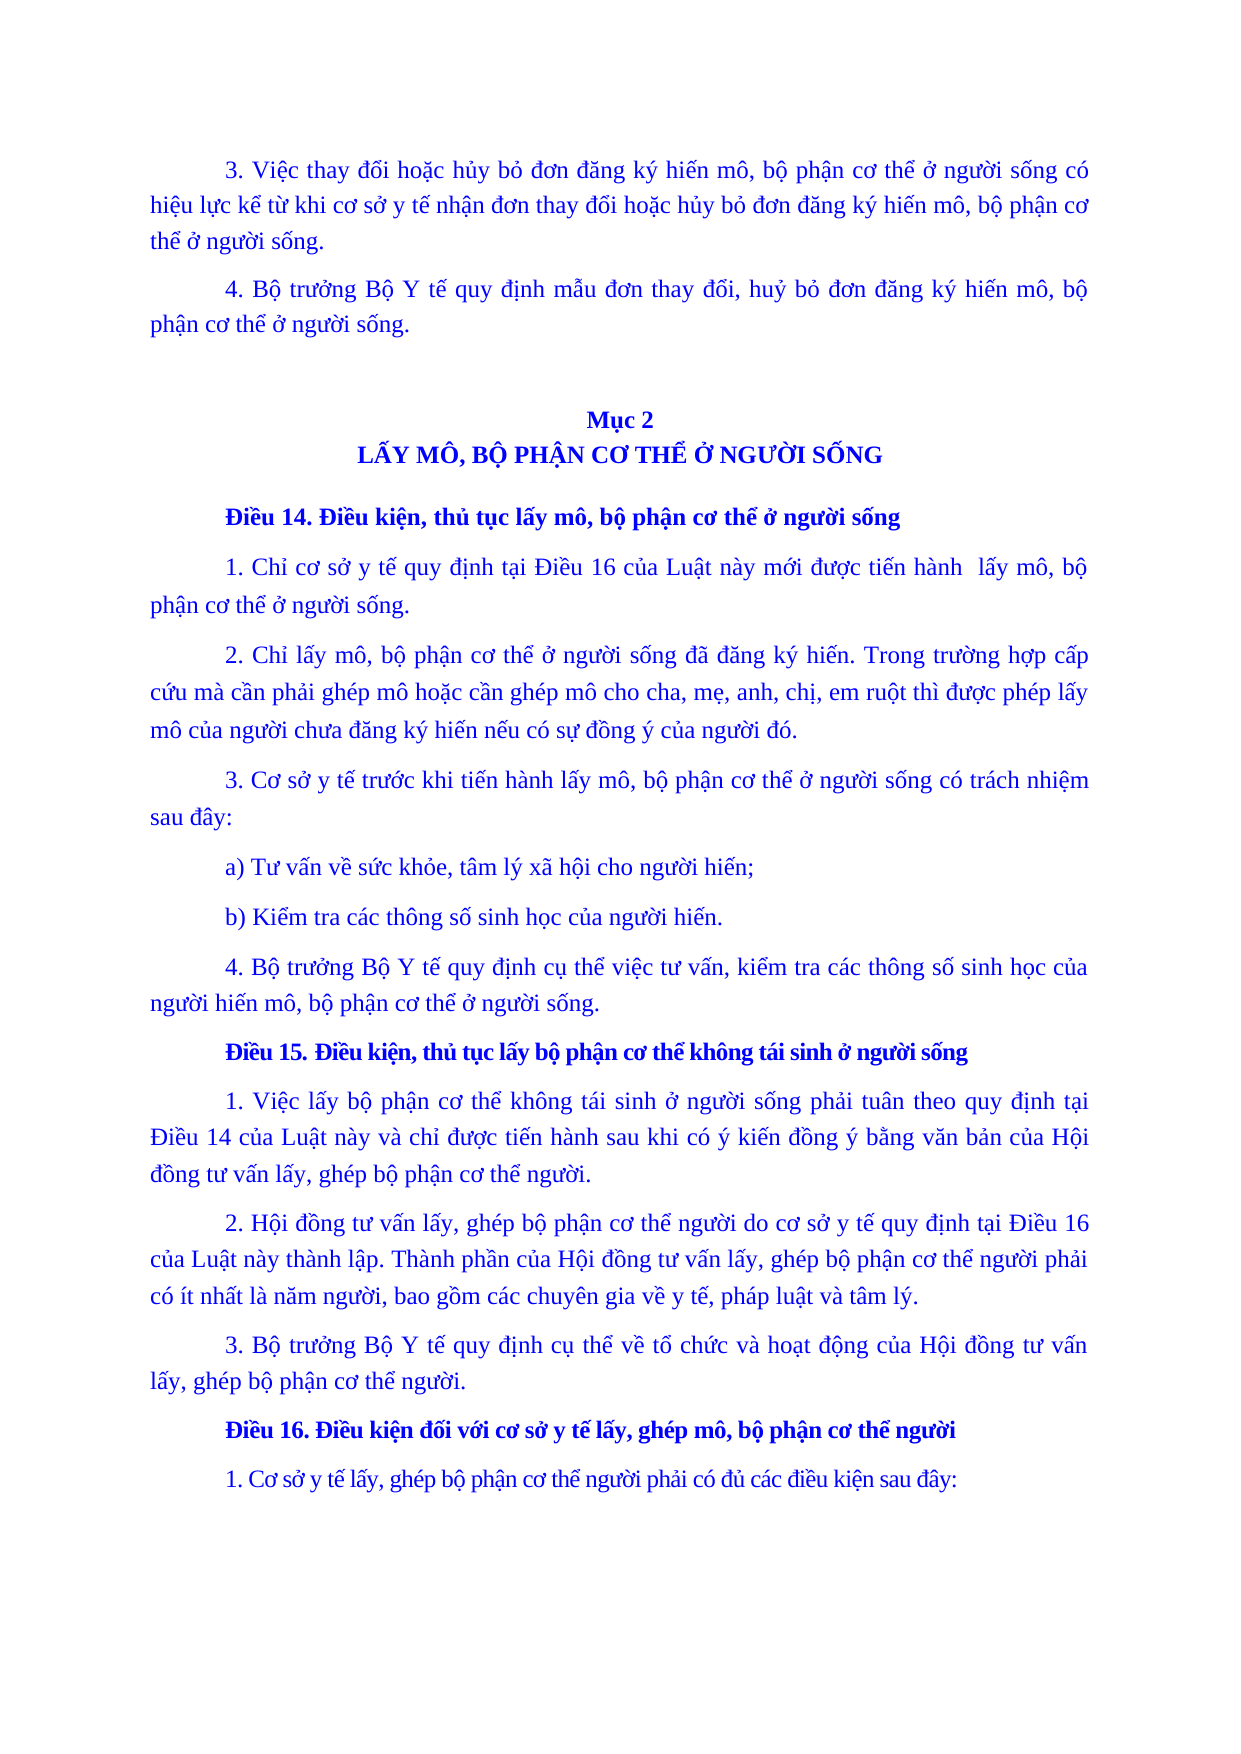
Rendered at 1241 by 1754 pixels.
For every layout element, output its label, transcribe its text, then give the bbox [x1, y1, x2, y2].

text LẤY MÔ, BỘ PHẬN CƠ THỂ Ở NGƯỜI SỐNG [150, 435, 1090, 471]
text Điều 14. Điều kiện, thủ tục lấy mô, bộ phận cơ thể ở người sống [150, 496, 1090, 533]
text 1. Chỉ cơ sở y tế quy định tại Điều 16 của Luật này mới được tiến hành lấy mô, bộ phận cơ thể ở người sống. [150, 546, 1090, 621]
text a) Tư vấn về sức khỏe, tâm lý xã hội cho người hiến; [150, 846, 1090, 883]
text 4. Bộ trưởng Bộ Y tế quy định mẫu đơn thay đổi, huỷ bỏ đơn đăng ký hiến mô, bộ phận cơ thể ở người sống. [150, 269, 1090, 339]
text 3. Bộ trưởng Bộ Y tế quy định cụ thể về tổ chức và hoạt động của Hội đồng tư vấn lấy, ghép bộ phận cơ thể người. [150, 1324, 1090, 1397]
text 1. Cơ sở y tế lấy, ghép bộ phận cơ thể người phải có đủ các điều kiện sau đây: [150, 1458, 1090, 1495]
text 2. Hội đồng tư vấn lấy, ghép bộ phận cơ thể người do cơ sở y tế quy định tại Điều 16 của Luật này thành lập. Thành phần của Hội đồng tư vấn lấy, ghép bộ phận cơ thể người phải có ít nhất là năm người, bao gồm các chuyên gia về y tế, pháp luật và tâm lý. [150, 1202, 1090, 1311]
text 4. Bộ trưởng Bộ Y tế quy định cụ thể việc tư vấn, kiểm tra các thông số sinh học của người hiến mô, bộ phận cơ thể ở người sống. [150, 946, 1090, 1019]
subtitle Mục 2 [150, 400, 1090, 435]
text 3. Việc thay đổi hoặc hủy bỏ đơn đăng ký hiến mô, bộ phận cơ thể ở người sống có hiệu lực kể từ khi cơ sở y tế nhận đơn thay đổi hoặc hủy bỏ đơn đăng ký hiến mô, bộ phận cơ thể ở người sống. [150, 150, 1090, 256]
text Điều 16. Điều kiện đối với cơ sở y tế lấy, ghép mô, bộ phận cơ thể người [150, 1409, 1090, 1446]
text Điều 15. Điều kiện, thủ tục lấy bộ phận cơ thể không tái sinh ở người sống [150, 1031, 1090, 1068]
text b) Kiểm tra các thông số sinh học của người hiến. [150, 896, 1090, 933]
text 3. Cơ sở y tế trước khi tiến hành lấy mô, bộ phận cơ thể ở người sống có trách nhiệm sau đây: [150, 758, 1090, 833]
text 2. Chỉ lấy mô, bộ phận cơ thể ở người sống đã đăng ký hiến. Trong trường hợp cấp cứu mà cần phải ghép mô hoặc cần ghép mô cho cha, mẹ, anh, chị, em ruột thì được phép lấy mô của người chưa đăng ký hiến nếu có sự đồng ý của người đó. [150, 633, 1090, 746]
text 1. Việc lấy bộ phận cơ thể không tái sinh ở người sống phải tuân theo quy định tại Điều 14 của Luật này và chỉ được tiến hành sau khi có ý kiến đồng ý bằng văn bản của Hội đồng tư vấn lấy, ghép bộ phận cơ thể người. [150, 1080, 1090, 1189]
